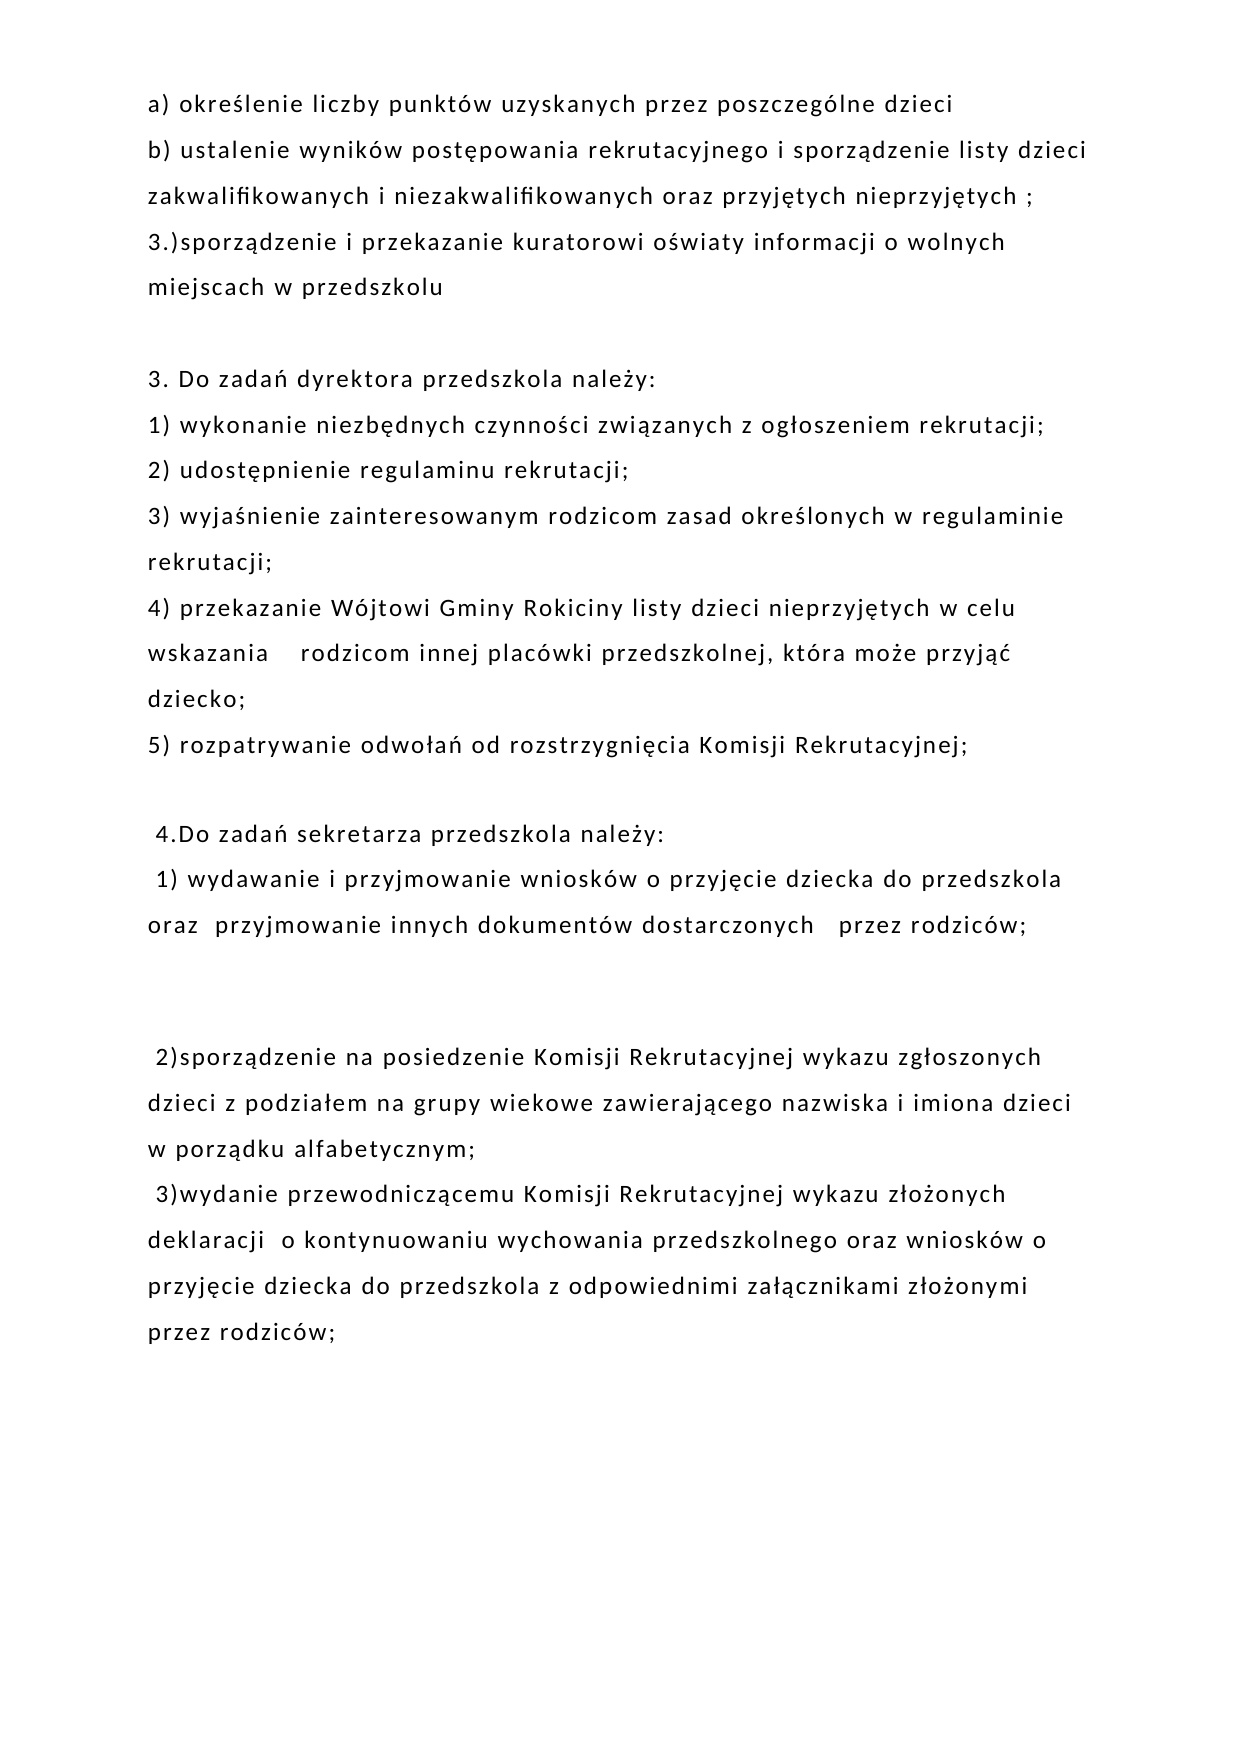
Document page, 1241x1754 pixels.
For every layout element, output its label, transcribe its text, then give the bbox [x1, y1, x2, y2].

text 5) rozpatrywanie odwołań od rozstrzygnięcia Komisji Rekrutacyjnej; [148, 729, 1093, 759]
text 3)wydanie przewodniczącemu Komisji Rekrutacyjnej wykazu złożonych deklaracji o kontynuowaniu wychowania przedszkolnego oraz wniosków o przyjęcie dziecka do przedszkola z odpowiednimi załącznikami złożonymi przez rodziców; [148, 1179, 1093, 1346]
text 3. Do zadań dyrektora przedszkola należy: [148, 363, 1093, 393]
text 4) przekazanie Wójtowi Gminy Rokiciny listy dzieci nieprzyjętych w celu wskazania rodzicom innej placówki przedszkolnej, która może przyjąć dziecko; [148, 592, 1093, 714]
text 3.)sporządzenie i przekazanie kuratorowi oświaty informacji o wolnych miejscach w przedszkolu [148, 226, 1093, 302]
text 2)sporządzenie na posiedzenie Komisji Rekrutacyjnej wykazu zgłoszonych dzieci z podziałem na grupy wiekowe zawierającego nazwiska i imiona dzieci w porządku alfabetycznym; [148, 1041, 1093, 1163]
text 2) udostępnienie regulaminu rekrutacji; [148, 454, 1093, 485]
text 1) wykonanie niezbędnych czynności związanych z ogłoszeniem rekrutacji; [148, 409, 1093, 439]
text 1) wydawanie i przyjmowanie wniosków o przyjęcie dziecka do przedszkola oraz przyjmowanie innych dokumentów dostarczonych przez rodziców; [148, 863, 1093, 940]
text 3) wyjaśnienie zainteresowanym rodzicom zasad określonych w regulaminie rekrutacji; [148, 500, 1093, 576]
text b) ustalenie wyników postępowania rekrutacyjnego i sporządzenie listy dzieci zakwalifikowanych i niezakwalifikowanych oraz przyjętych nieprzyjętych ; [148, 134, 1093, 211]
text 4.Do zadań sekretarza przedszkola należy: [148, 818, 1093, 848]
text a) określenie liczby punktów uzyskanych przez poszczególne dzieci [148, 89, 1093, 119]
